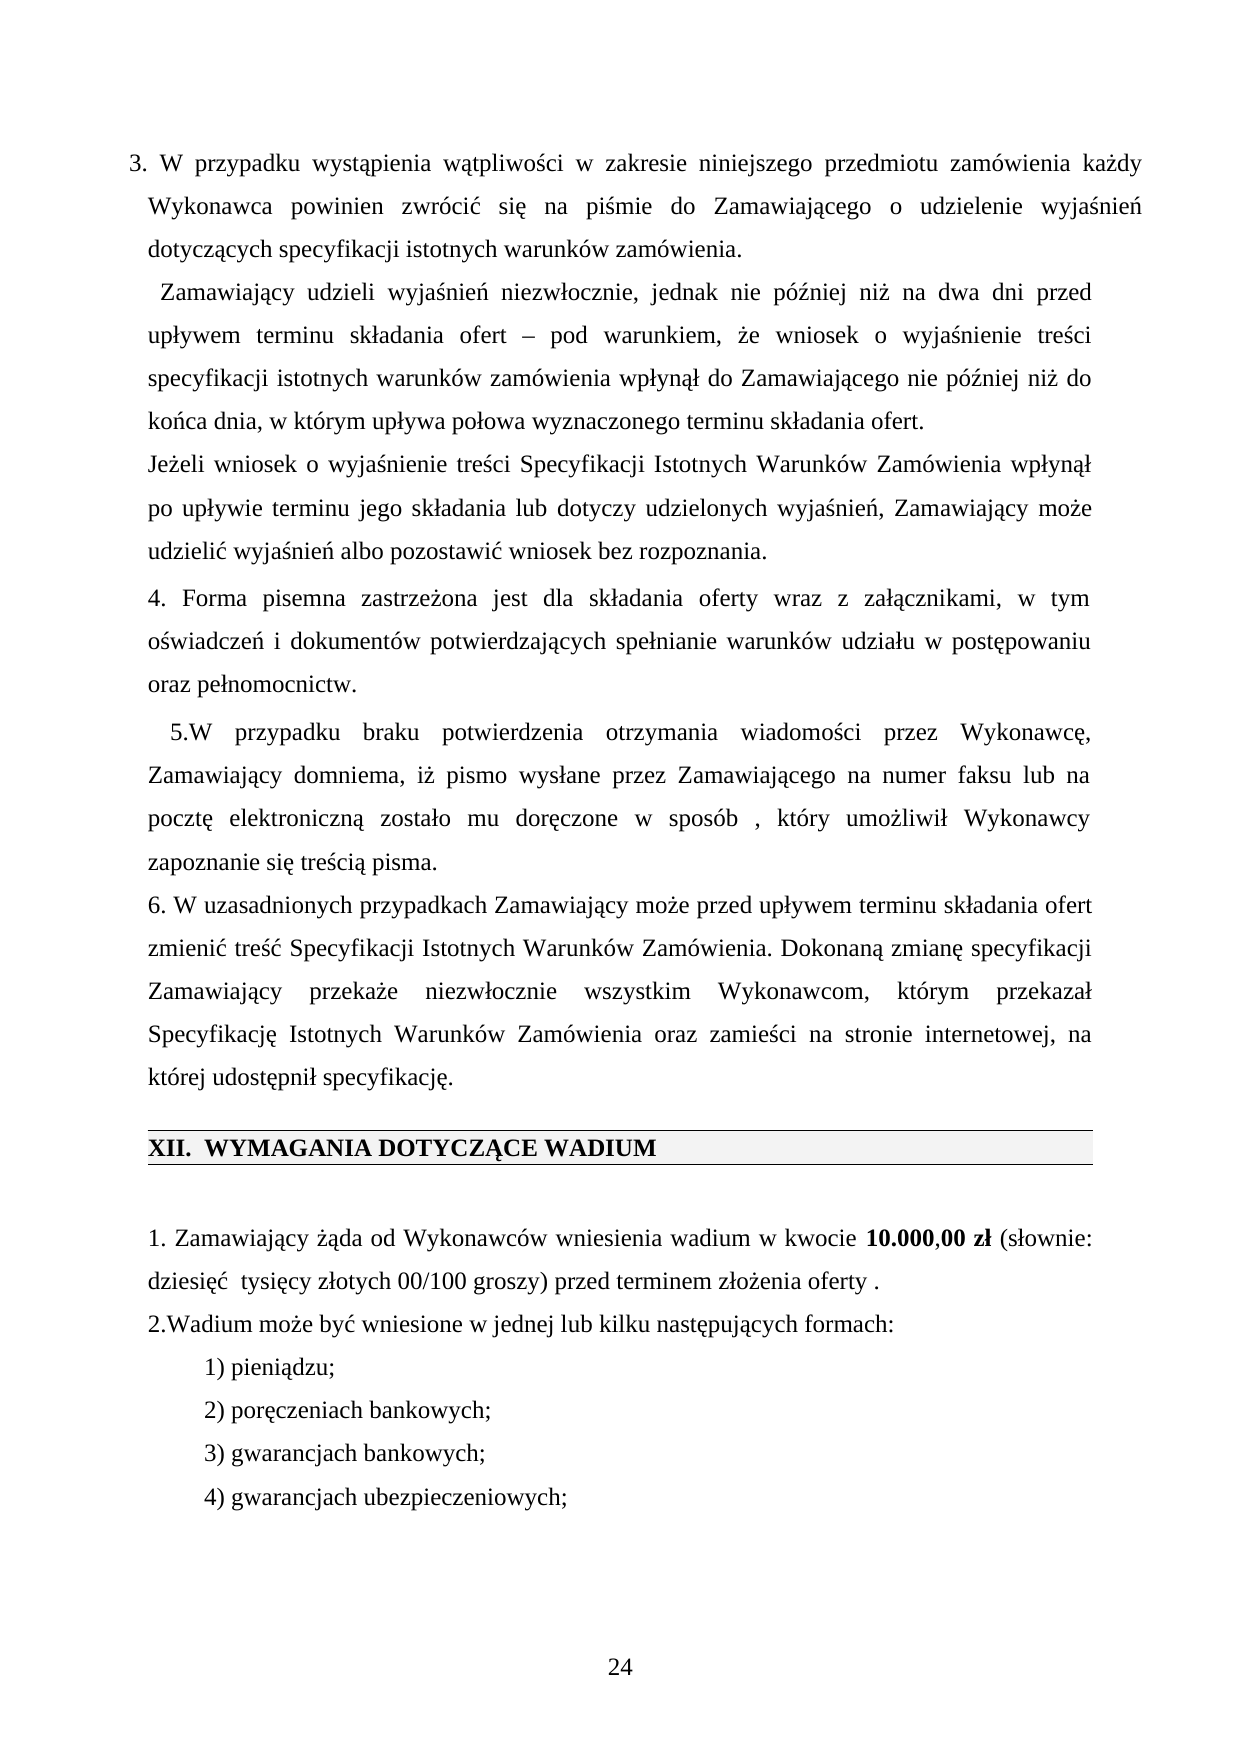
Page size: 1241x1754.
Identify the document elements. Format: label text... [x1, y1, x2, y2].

text Jeżeli wniosek o wyjaśnienie treści Specyfikacji Istotnych Warunków Zamówienia wpłynął po upływie terminu jego składania lub dotyczy udzielonych wyjaśnień, Zamawiający może udzielić wyjaśnień albo pozostawić wniosek bez rozpoznania. [148, 449, 1093, 564]
text 1. Zamawiający żąda od Wykonawców wniesienia wadium w kwocie 10.000,00 zł (słownie: dziesięć tysięcy złotych 00/100 groszy) przed terminem złożenia oferty . [148, 1223, 1093, 1295]
text Zamawiający udzieli wyjaśnień niezwłocznie, jednak nie później niż na dwa dni przed upływem terminu składania ofert – pod warunkiem, że wniosek o wyjaśnienie treści specyfikacji istotnych warunków zamówienia wpłynął do Zamawiającego nie później niż do końca dnia, w którym upływa połowa wyznaczonego terminu składania ofert. [148, 277, 1093, 435]
text 3) gwarancjach bankowych; [204, 1438, 1093, 1467]
text 6. W uzasadnionych przypadkach Zamawiający może przed upływem terminu składania ofert zmienić treść Specyfikacji Istotnych Warunków Zamówienia. Dokonaną zmianę specyfikacji Zamawiający przekaże niezwłocznie wszystkim Wykonawcom, którym przekazał Specyfikację Istotnych Warunków Zamówienia oraz zamieści na stronie internetowej, na której udostępnił specyfikację. [148, 890, 1093, 1091]
text 2) poręczeniach bankowych; [204, 1395, 1093, 1424]
text 4) gwarancjach ubezpieczeniowych; [204, 1482, 1093, 1510]
text 3. W przypadku wystąpienia wątpliwości w zakresie niniejszego przedmiotu zamówienia każdy Wykonawca powinien zwrócić się na piśmie do Zamawiającego o udzielenie wyjaśnień dotyczących specyfikacji istotnych warunków zamówienia. [129, 148, 1143, 263]
text 5.W przypadku braku potwierdzenia otrzymania wiadomości przez Wykonawcę, Zamawiający domniema, iż pismo wysłane przez Zamawiającego na numer faksu lub na pocztę elektroniczną zostało mu doręczone w sposób , który umożliwił Wykonawcy zapoznanie się treścią pisma. [148, 717, 1092, 875]
text 1) pieniądzu; [204, 1352, 1093, 1381]
text 2.Wadium może być wniesione w jednej lub kilku następujących formach: [148, 1309, 1093, 1338]
text 4. Forma pisemna zastrzeżona jest dla składania oferty wraz z załącznikami, w tym oświadczeń i dokumentów potwierdzających spełnianie warunków udziału w postępowaniu oraz pełnomocnictw. [148, 583, 1092, 698]
list XII. WYMAGANIA DOTYCZĄCE WADIUM [148, 1131, 1093, 1164]
